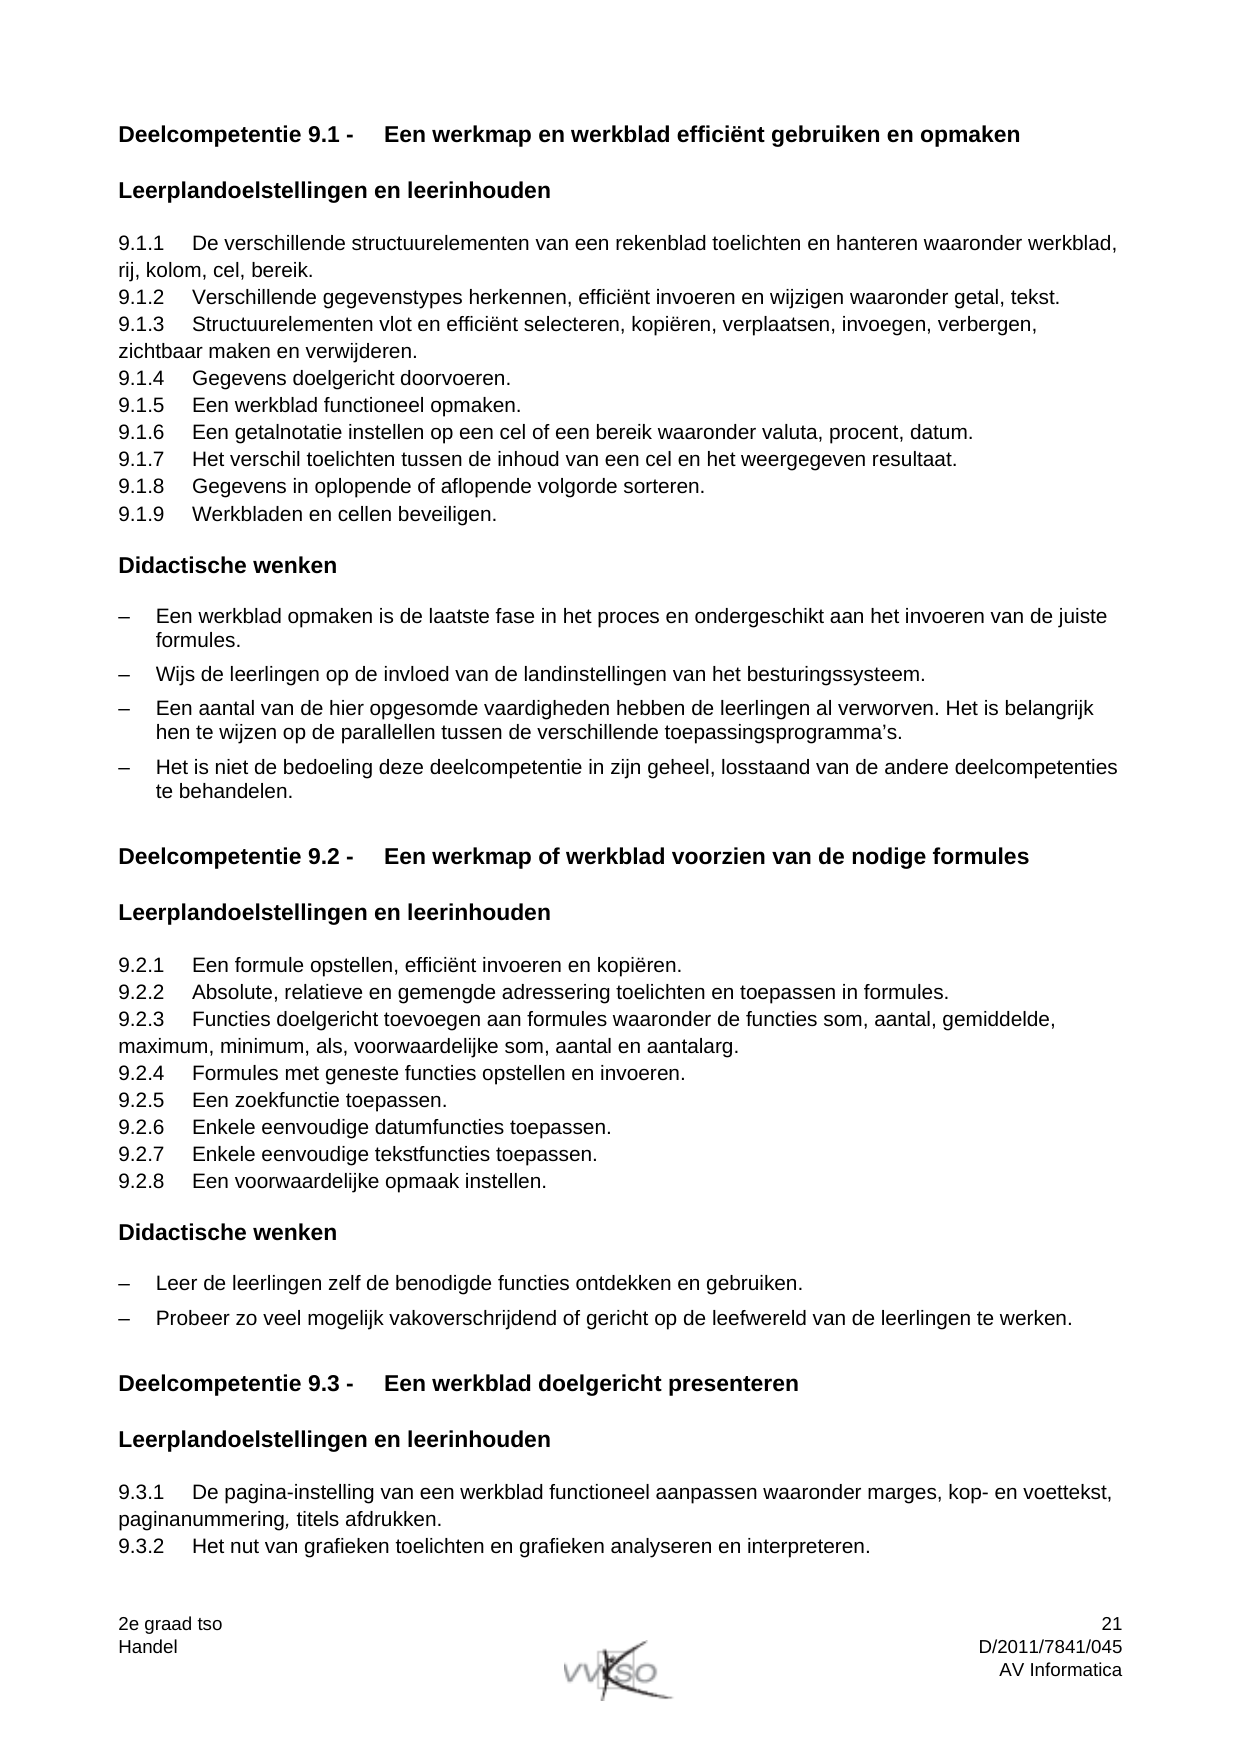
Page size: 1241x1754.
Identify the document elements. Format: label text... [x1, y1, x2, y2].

list Een werkmap en werkblad efficiënt gebruiken en opmaken [118, 118, 1122, 147]
text Leerplandoelstellingen en leerinhouden [118, 898, 1122, 925]
list De pagina-instelling van een werkblad functioneel aanpassen waaronder marges, kop- en voettekst, paginanummering, titels afdrukken. [118, 1477, 1122, 1532]
text Probeer zo veel mogelijk vakoverschrijdend of gericht op de leefwereld van de leerlingen te werken. [118, 1306, 1122, 1329]
list Enkele eenvoudige tekstfuncties toepassen. [118, 1140, 1122, 1167]
text Wijs de leerlingen op de invloed van de landinstellingen van het besturingssysteem. [118, 662, 1122, 686]
list Het nut van grafieken toelichten en grafieken analyseren en interpreteren. [118, 1532, 1122, 1559]
list Het verschil toelichten tussen de inhoud van een cel en het weergegeven resultaat. [118, 445, 1122, 472]
list Een werkblad functioneel opmaken. [118, 391, 1122, 418]
list Een voorwaardelijke opmaak instellen. [118, 1167, 1122, 1194]
text Leerplandoelstellingen en leerinhouden [118, 176, 1122, 203]
text Het is niet de bedoeling deze deelcompetentie in zijn geheel, losstaand van de andere deelcompetenties te behandelen. [118, 754, 1122, 802]
list Formules met geneste functies opstellen en invoeren. [118, 1059, 1122, 1086]
list Verschillende gegevenstypes herkennen, efficiënt invoeren en wijzigen waaronder getal, tekst. [118, 283, 1122, 310]
text Didactische wenken [118, 1219, 1122, 1246]
list Gegevens in oplopende of aflopende volgorde sorteren. [118, 472, 1122, 499]
list Gegevens doelgericht doorvoeren. [118, 364, 1122, 391]
list Een werkmap of werkblad voorzien van de nodige formules [118, 840, 1122, 869]
list De verschillende structuurelementen van een rekenblad toelichten en hanteren waaronder werkblad, rij, kolom, cel, bereik. [118, 228, 1122, 283]
list Werkbladen en cellen beveiligen. [118, 499, 1122, 526]
text Didactische wenken [118, 551, 1122, 578]
picture [564, 1640, 676, 1701]
list Structuurelementen vlot en efficiënt selecteren, kopiëren, verplaatsen, invoegen, verbergen, zichtbaar maken en verwijderen. [118, 310, 1122, 364]
list Absolute, relatieve en gemengde adressering toelichten en toepassen in formules. [118, 977, 1122, 1004]
text Een aantal van de hier opgesomde vaardigheden hebben de leerlingen al verworven. Het is belangrijk hen te wijzen op de parallellen tussen de verschillende toepassingsprogramma’s. [118, 696, 1122, 744]
list Een zoekfunctie toepassen. [118, 1086, 1122, 1113]
text Leerplandoelstellingen en leerinhouden [118, 1425, 1122, 1452]
text Leer de leerlingen zelf de benodigde functies ontdekken en gebruiken. [118, 1271, 1122, 1295]
list Functies doelgericht toevoegen aan formules waaronder de functies som, aantal, gemiddelde, maximum, minimum, als, voorwaardelijke som, aantal en aantalarg. [118, 1004, 1122, 1059]
list Enkele eenvoudige datumfuncties toepassen. [118, 1113, 1122, 1140]
text Een werkblad opmaken is de laatste fase in het proces en ondergeschikt aan het invoeren van de juiste formules. [118, 603, 1122, 651]
list Een getalnotatie instellen op een cel of een bereik waaronder valuta, procent, datum. [118, 418, 1122, 445]
list Een formule opstellen, efficiënt invoeren en kopiëren. [118, 950, 1122, 977]
list Een werkblad doelgericht presenteren [118, 1367, 1122, 1396]
